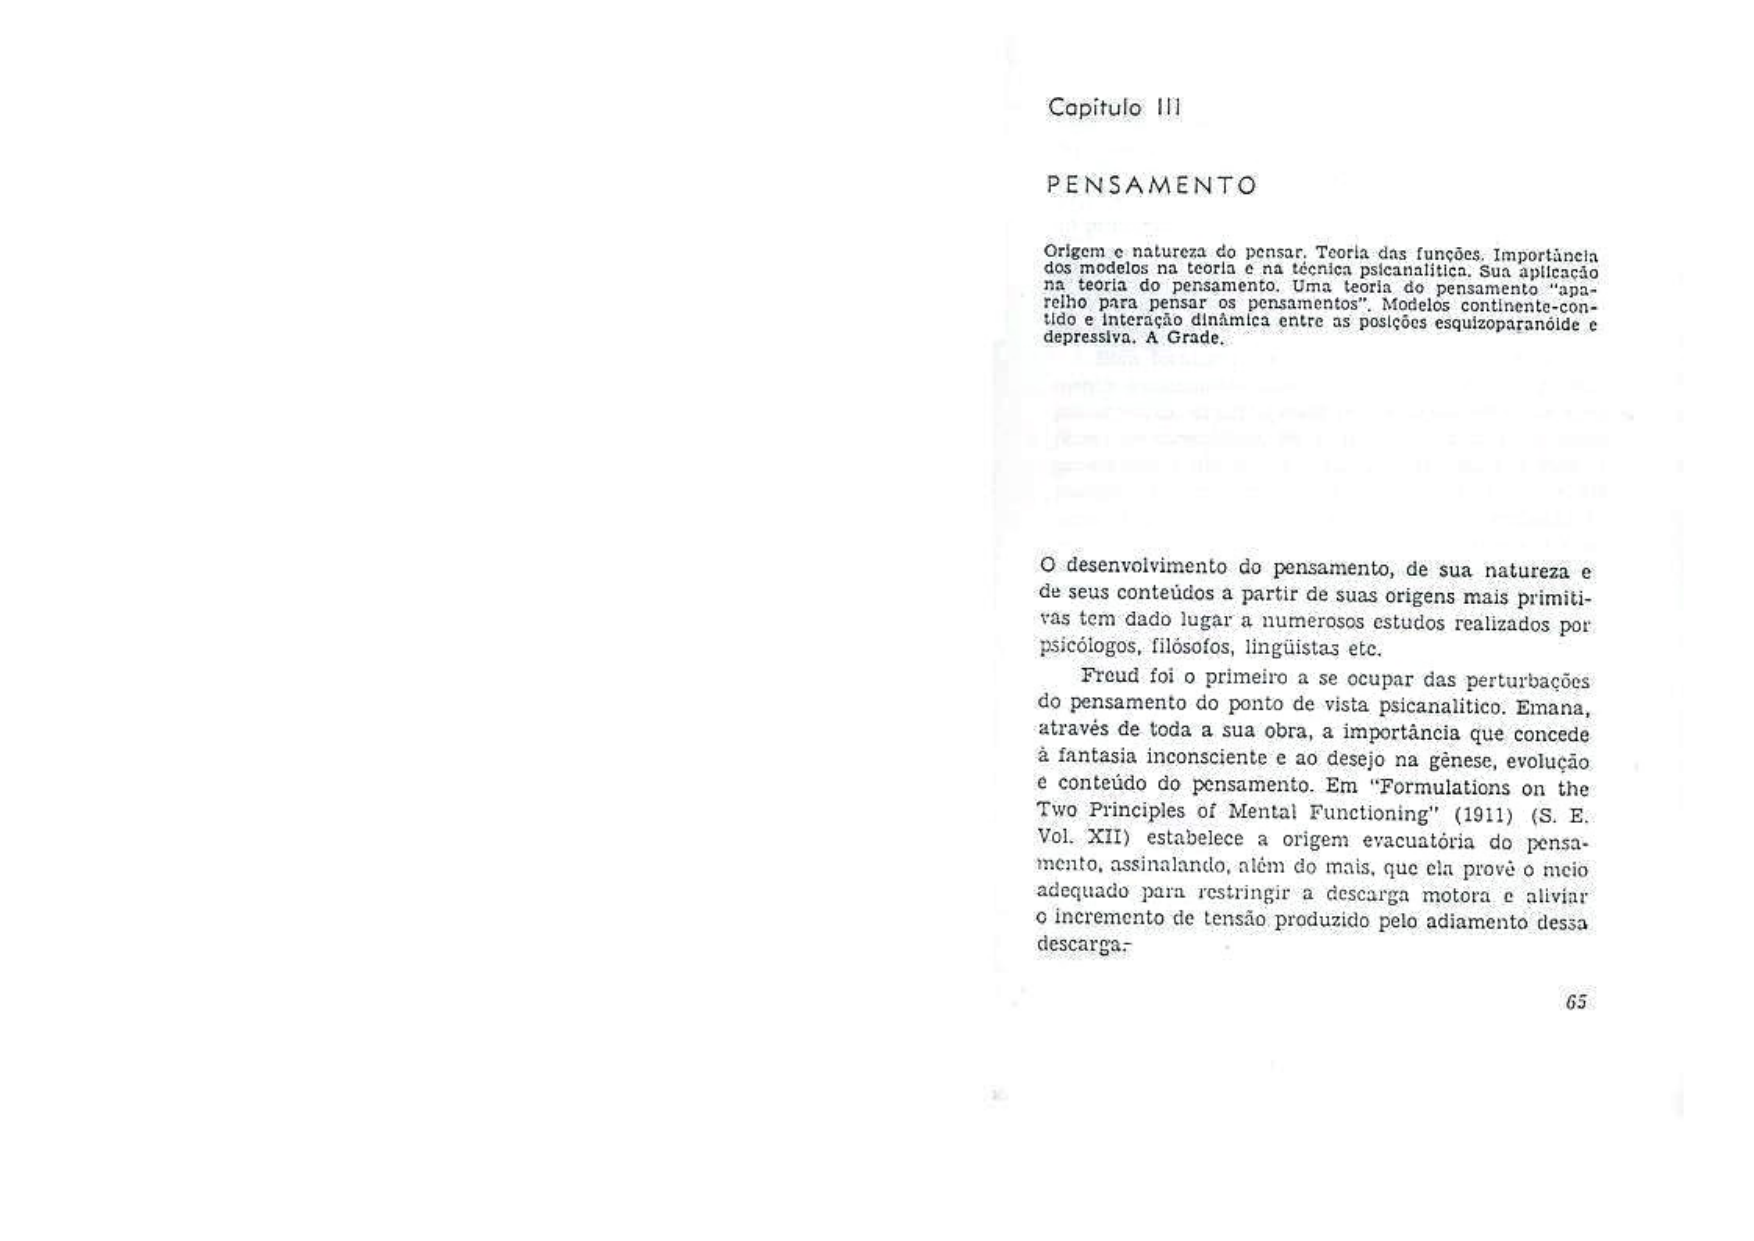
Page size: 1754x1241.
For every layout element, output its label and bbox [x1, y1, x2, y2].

picture [71, 35, 1684, 1198]
